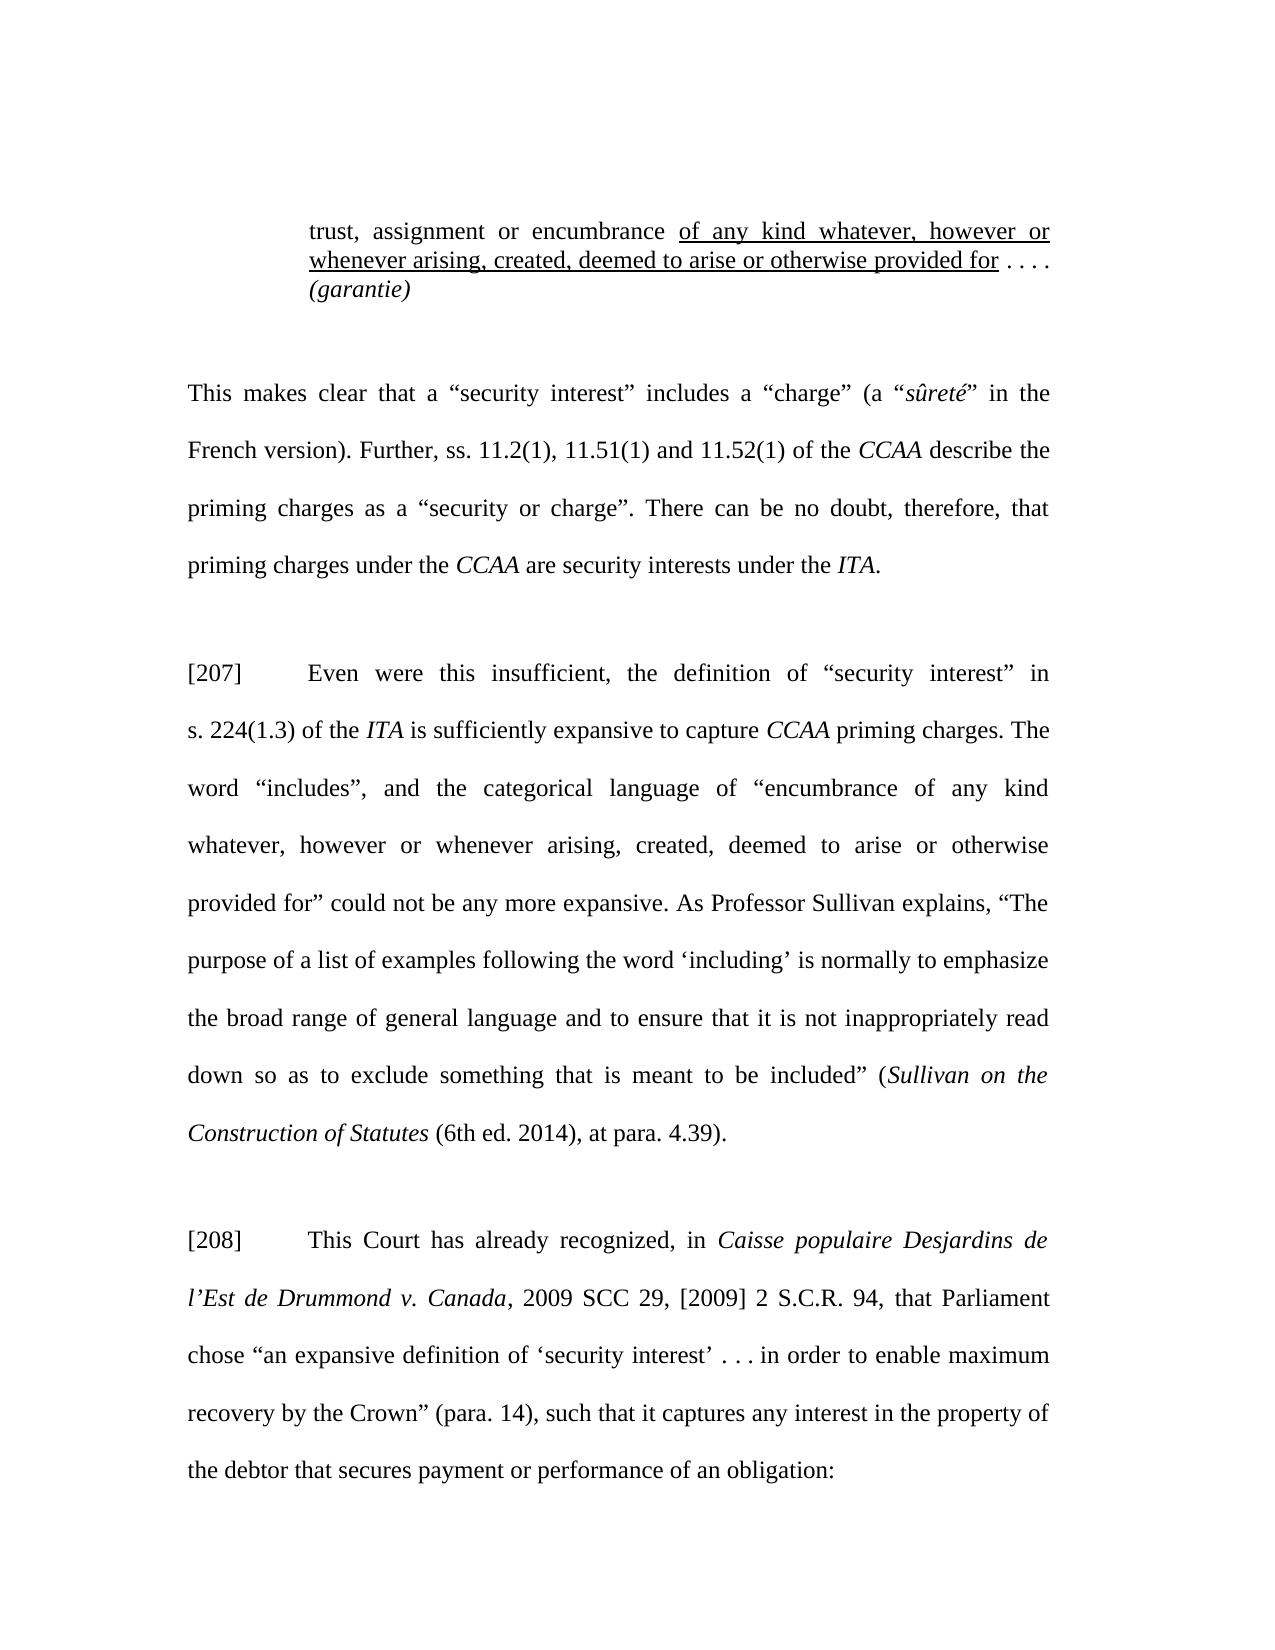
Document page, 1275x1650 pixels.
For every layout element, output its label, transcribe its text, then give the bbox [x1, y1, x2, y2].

text This makes clear that a “security interest” includes a “charge” (a “sûreté” in the French version). Further, ss. 11.2(1), 11.51(1) and 11.52(1) of the CCAA describe the priming charges as a “security or charge”. There can be no doubt, therefore, that priming charges under the CCAA are security interests under the ITA. [187, 378, 1050, 579]
text Even were this insufficient, the definition of “security interest” in s. 224(1.3) of the ITA is sufficiently expansive to capture CCAA priming charges. The word “includes”, and the categorical language of “encumbrance of any kind whatever, however or whenever arising, created, deemed to arise or otherwise provided for” could not be any more expansive. As Professor Sullivan explains, “The purpose of a list of examples following the word ‘including’ is normally to emphasize the broad range of general language and to ensure that it is not inappropriately read down so as to exclude something that is meant to be included” (Sullivan on the Construction of Statutes (6th ed. 2014), at para. 4.39). [187, 658, 1050, 1146]
text This Court has already recognized, in Caisse populaire Desjardins de l’Est de Drummond v. Canada, 2009 SCC 29, [2009] 2 S.C.R. 94, that Parliament chose “an expansive definition of ‘security interest’ . . . in order to enable maximum recovery by the Crown” (para. 14), such that it captures any interest in the property of the debtor that secures payment or performance of an obligation: [187, 1225, 1050, 1484]
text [309, 216, 1050, 303]
